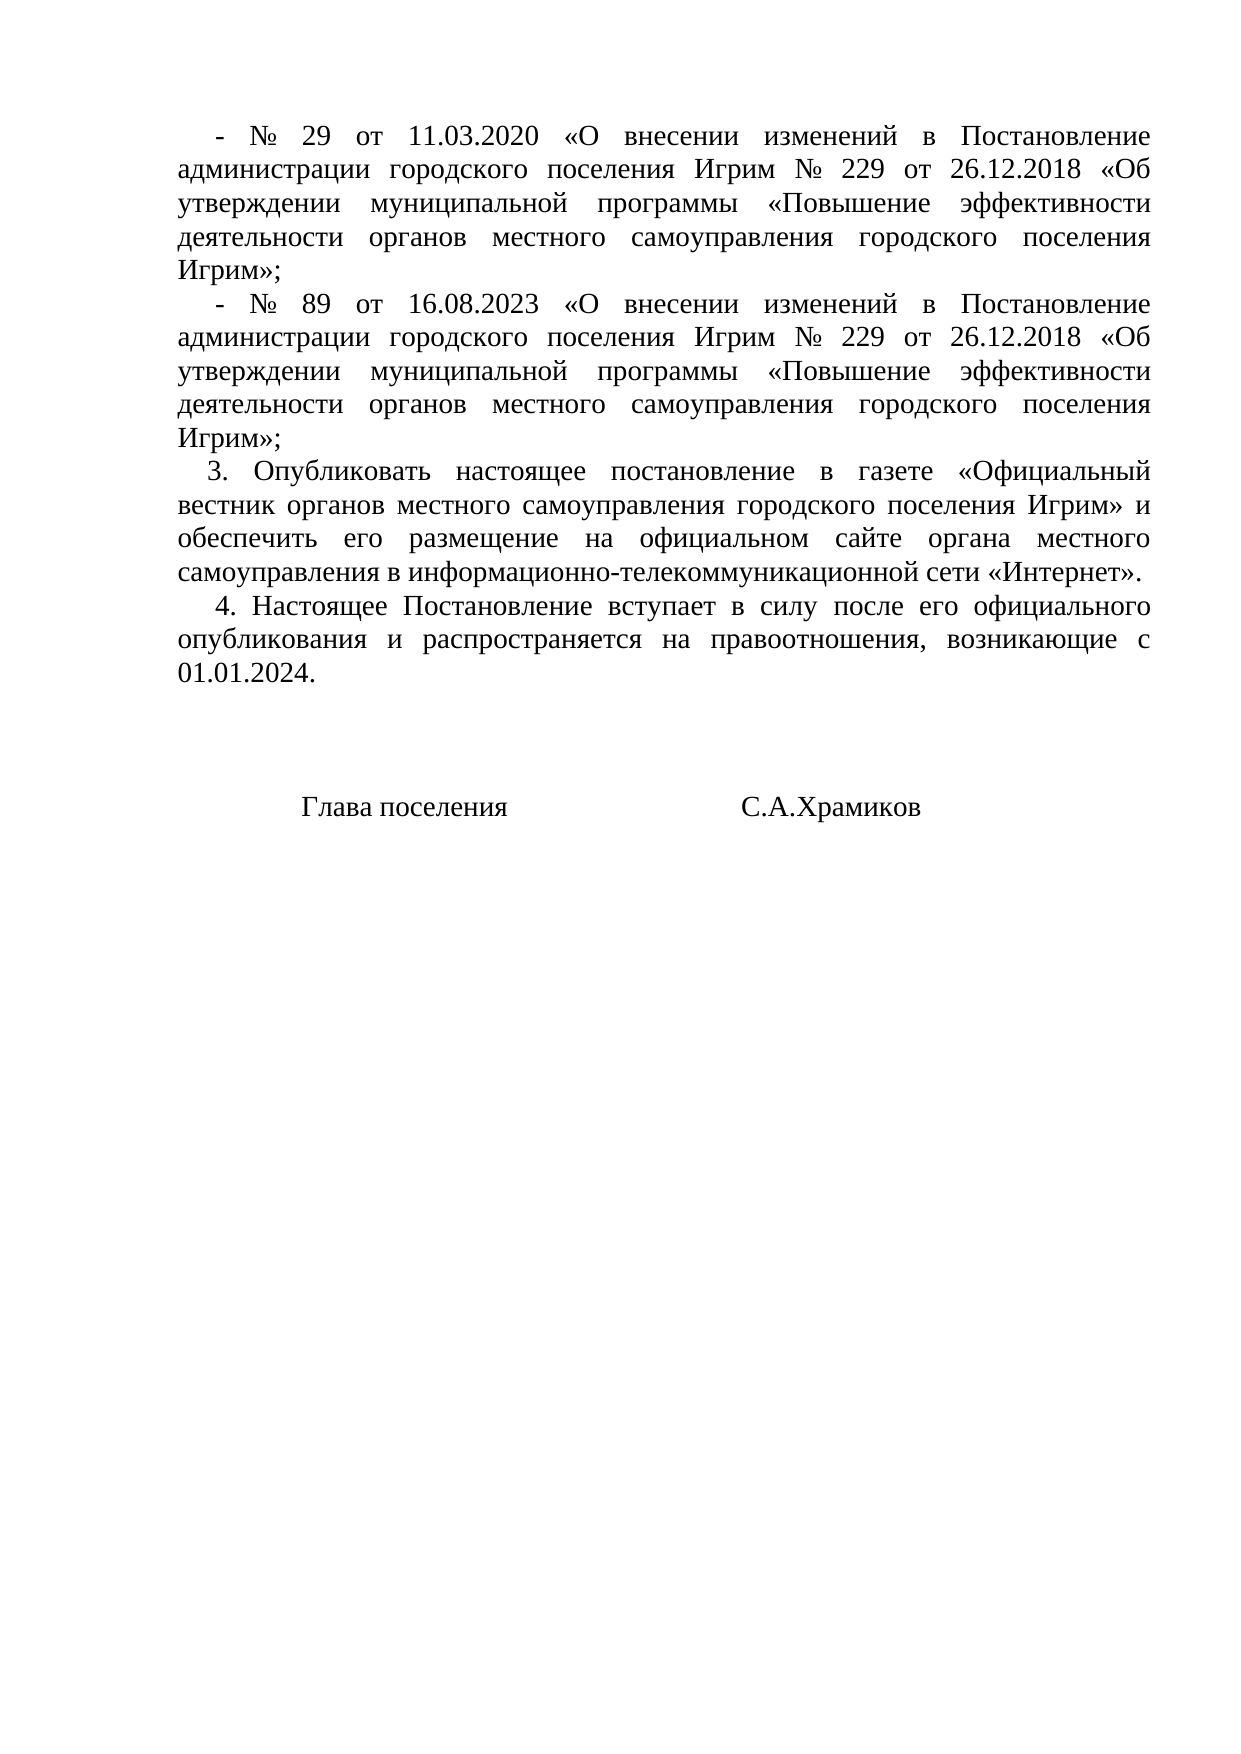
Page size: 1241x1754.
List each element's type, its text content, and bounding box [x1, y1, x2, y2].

text 4. Настоящее Постановление вступает в силу после его официального опубликования и распространяется на правоотношения, возникающие с 01.01.2024. [177, 588, 1152, 688]
text - № 29 от 11.03.2020 «О внесении изменений в Постановление администрации городского поселения Игрим № 229 от 26.12.2018 «Об утверждении муниципальной программы «Повышение эффективности деятельности органов местного самоуправления городского поселения Игрим»; [177, 118, 1152, 286]
text Глава поселения С.А.Храмиков [177, 789, 1152, 822]
list 3. Опубликовать настоящее постановление в газете «Официальный вестник органов местного самоуправления городского поселения Игрим» и обеспечить его размещение на официальном сайте органа местного самоуправления в информационно-телекоммуникационной сети «Интернет». [177, 453, 1152, 588]
text - № 89 от 16.08.2023 «О внесении изменений в Постановление администрации городского поселения Игрим № 229 от 26.12.2018 «Об утверждении муниципальной программы «Повышение эффективности деятельности органов местного самоуправления городского поселения Игрим»; [177, 286, 1152, 453]
